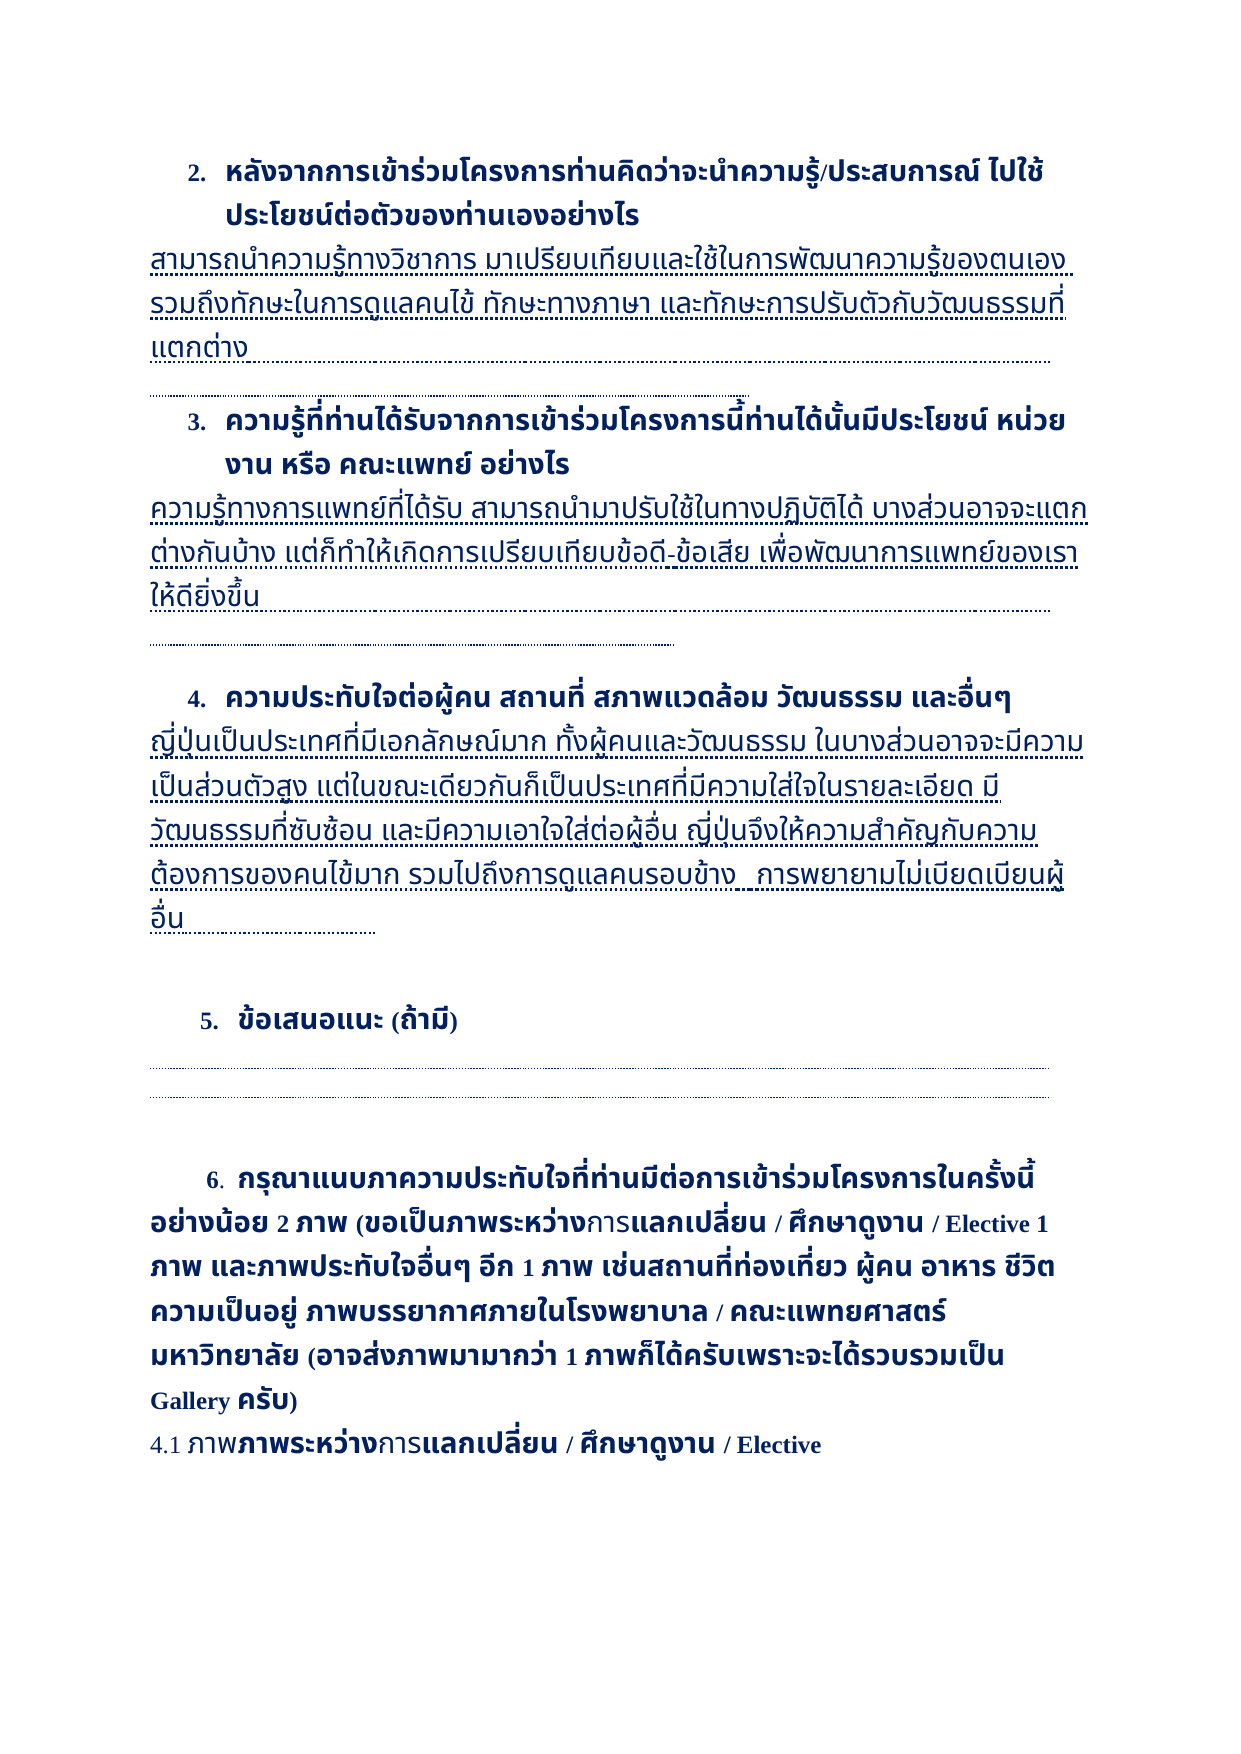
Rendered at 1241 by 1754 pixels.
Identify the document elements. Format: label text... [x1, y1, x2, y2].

text 4. ความประทับใจต่อผู้คน สถานที่ สภาพแวดล้อม วัฒนธรรม และอื่นๆ [150, 677, 1090, 721]
text 4.1 ภาพภาพระหว่างการแลกเปลี่ยน / ศึกษาดูงาน / Elective [150, 1422, 1090, 1466]
list ความรู้ที่ท่านได้รับจากการเข้าร่วมโครงการนี้ท่านได้นั้นมีประโยชน์ หน่วยงาน หรือ คณะแพทย์ อย่างไร [187, 399, 1090, 487]
list หลังจากการเข้าร่วมโครงการท่านคิดว่าจะนำความรู้/ประสบการณ์ ไปใช้ประโยชน์ต่อตัวของท่านเองอย่างไร [187, 150, 1090, 238]
text ญี่ปุ่นเป็นประเทศที่มีเอกลักษณ์มาก ทั้งผู้คนและวัฒนธรรม ในบางส่วนอาจจะมีความเป็นส่วนตัวสูง แต่ในขณะเดียวกันก็เป็นประเทศที่มีความใส่ใจในรายละเอียด มีวัฒนธรรมที่ซับซ้อน และมีความเอาใจใส่ต่อผู้อื่น ญี่ปุ่นจึงให้ความสำคัญกับความต้องการของคนไข้มาก รวมไปถึงการดูแลคนรอบข้าง การพยายามไม่เบียดเบียนผู้อื่น [150, 721, 1090, 941]
text ความรู้ทางการแพทย์ที่ได้รับ สามารถนำมาปรับใช้ในทางปฏิบัติได้ บางส่วนอาจจะแตกต่างกันบ้าง แต่ก็ทำให้เกิดการเปรียบเทียบข้อดี-ข้อเสีย เพื่อพัฒนาการแพทย์ของเราให้ดียิ่งขึ้น [150, 487, 1090, 648]
text 5. ข้อเสนอแนะ (ถ้ามี) [150, 999, 1090, 1043]
text สามารถนำความรู้ทางวิชาการ มาเปรียบเทียบและใช้ในการพัฒนาความรู้ของตนเอง รวมถึงทักษะในการดูแลคนไข้ ทักษะทางภาษา และทักษะการปรับตัวกับวัฒนธรรมที่แตกต่าง [150, 238, 1090, 399]
text 6. กรุณาแนบภาความประทับใจที่ท่านมีต่อการเข้าร่วมโครงการในครั้งนี้ อย่างน้อย 2 ภาพ (ขอเป็นภาพระหว่างการแลกเปลี่ยน / ศึกษาดูงาน / Elective 1 ภาพ และภาพประทับใจอื่นๆ อีก 1 ภาพ เช่นสถานที่ท่องเที่ยว ผู้คน อาหาร ชีวิตความเป็นอยู่ ภาพบรรยากาศภายในโรงพยาบาล / คณะแพทยศาสตร์ มหาวิทยาลัย (อาจส่งภาพมามากว่า 1 ภาพก็ได้ครับเพราะจะได้รวบรวมเป็น Gallery ครับ) [150, 1158, 1090, 1422]
